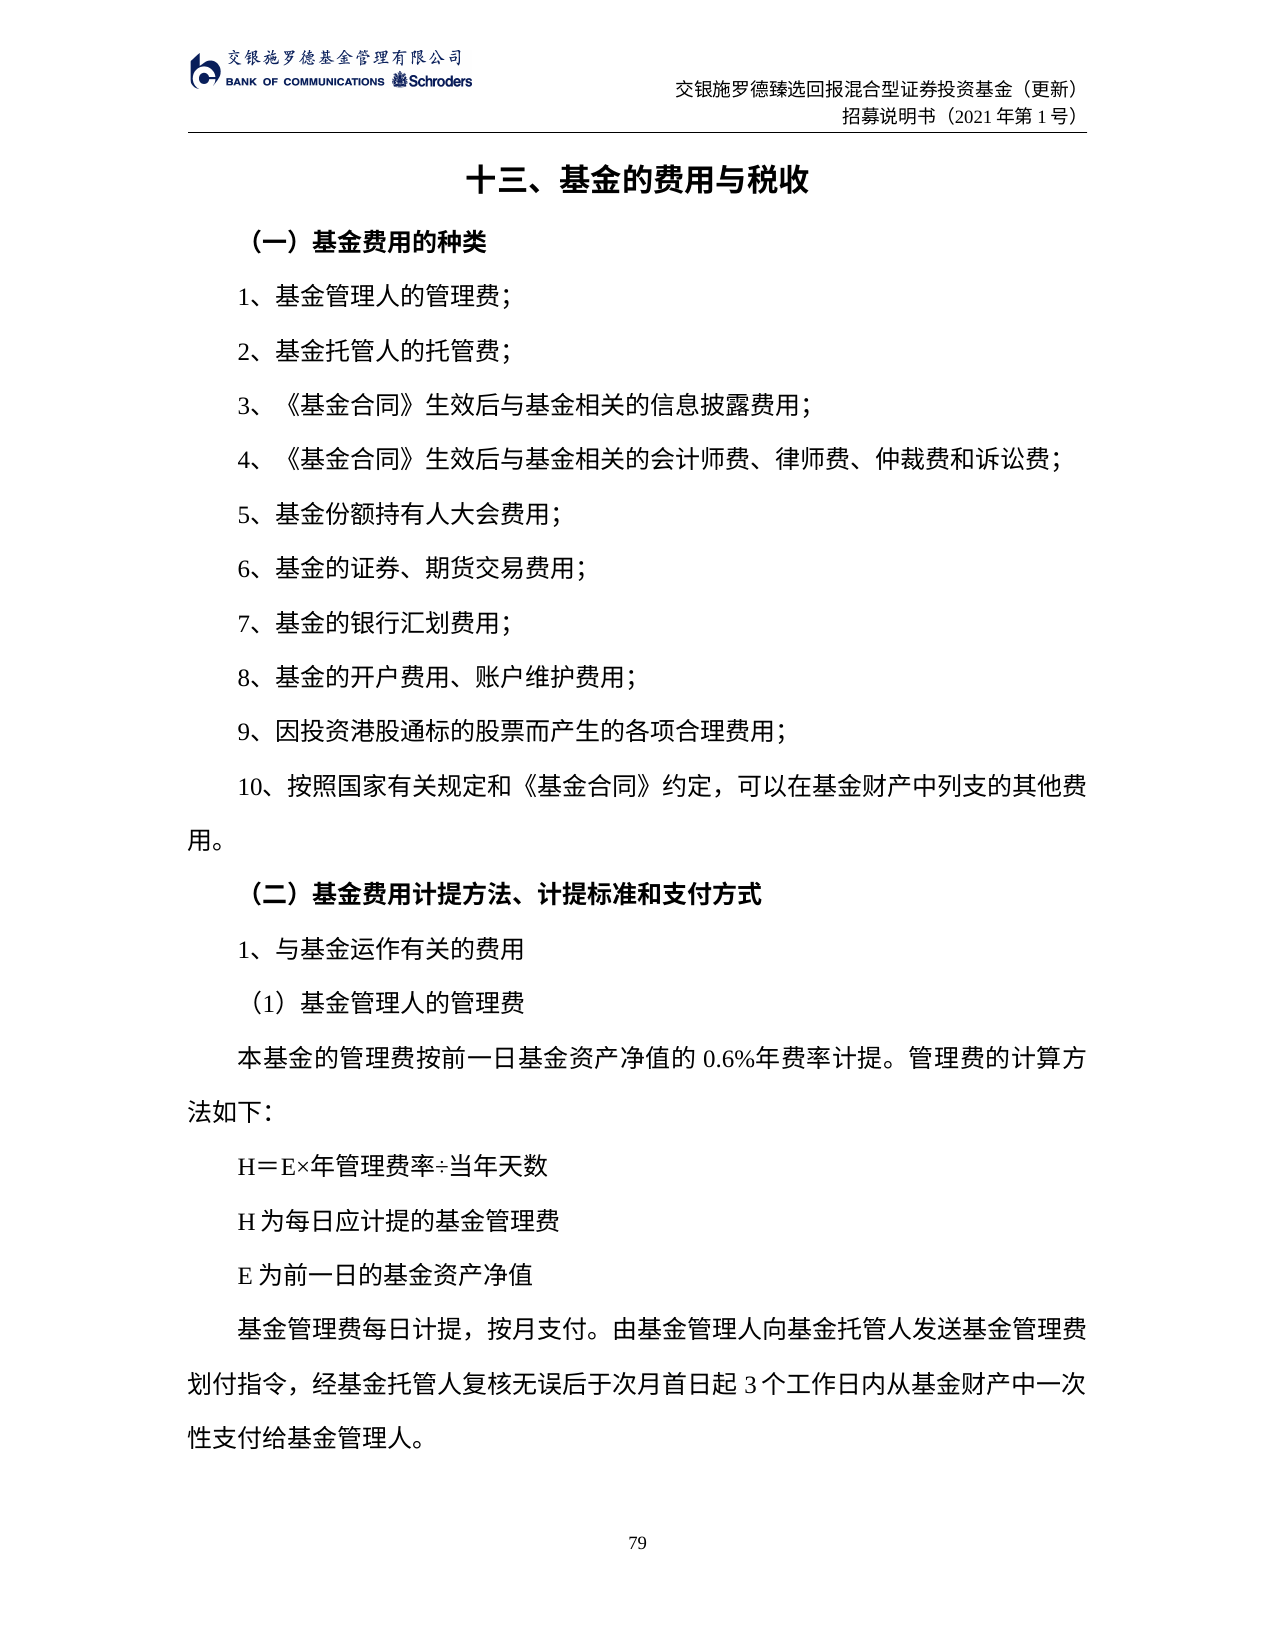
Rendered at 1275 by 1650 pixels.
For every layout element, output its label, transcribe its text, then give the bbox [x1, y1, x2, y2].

text H＝E×年管理费率÷当年天数 [187, 1147, 1087, 1183]
text （二）基金费用计提方法、计提标准和支付方式 [187, 875, 1087, 911]
picture [190, 50, 472, 89]
text 8、基金的开户费用、账户维护费用； [187, 657, 1087, 694]
text 3、《基金合同》生效后与基金相关的信息披露费用； [187, 386, 1087, 422]
text 1、基金管理人的管理费； [187, 277, 1087, 313]
text 基金管理费每日计提，按月支付。由基金管理人向基金托管人发送基金管理费划付指令，经基金托管人复核无误后于次月首日起3个工作日内从基金财产中一次性支付给基金管理人。 [187, 1310, 1087, 1455]
text 本基金的管理费按前一日基金资产净值的0.6%年费率计提。管理费的计算方法如下： [187, 1038, 1087, 1129]
text 5、基金份额持有人大会费用； [187, 494, 1087, 531]
text 6、基金的证券、期货交易费用； [187, 549, 1087, 585]
text 十三、基金的费用与税收 [187, 155, 1087, 200]
text （1）基金管理人的管理费 [187, 984, 1087, 1020]
text 2、基金托管人的托管费； [187, 331, 1087, 367]
text E为前一日的基金资产净值 [187, 1256, 1087, 1292]
text H为每日应计提的基金管理费 [187, 1201, 1087, 1237]
text 7、基金的银行汇划费用； [187, 603, 1087, 639]
text 1、与基金运作有关的费用 [187, 929, 1087, 966]
text 4、《基金合同》生效后与基金相关的会计师费、律师费、仲裁费和诉讼费； [187, 440, 1087, 476]
text 9、因投资港股通标的股票而产生的各项合理费用； [187, 712, 1087, 748]
text （一）基金费用的种类 [187, 222, 1087, 259]
text 10、按照国家有关规定和《基金合同》约定，可以在基金财产中列支的其他费用。 [187, 766, 1087, 857]
